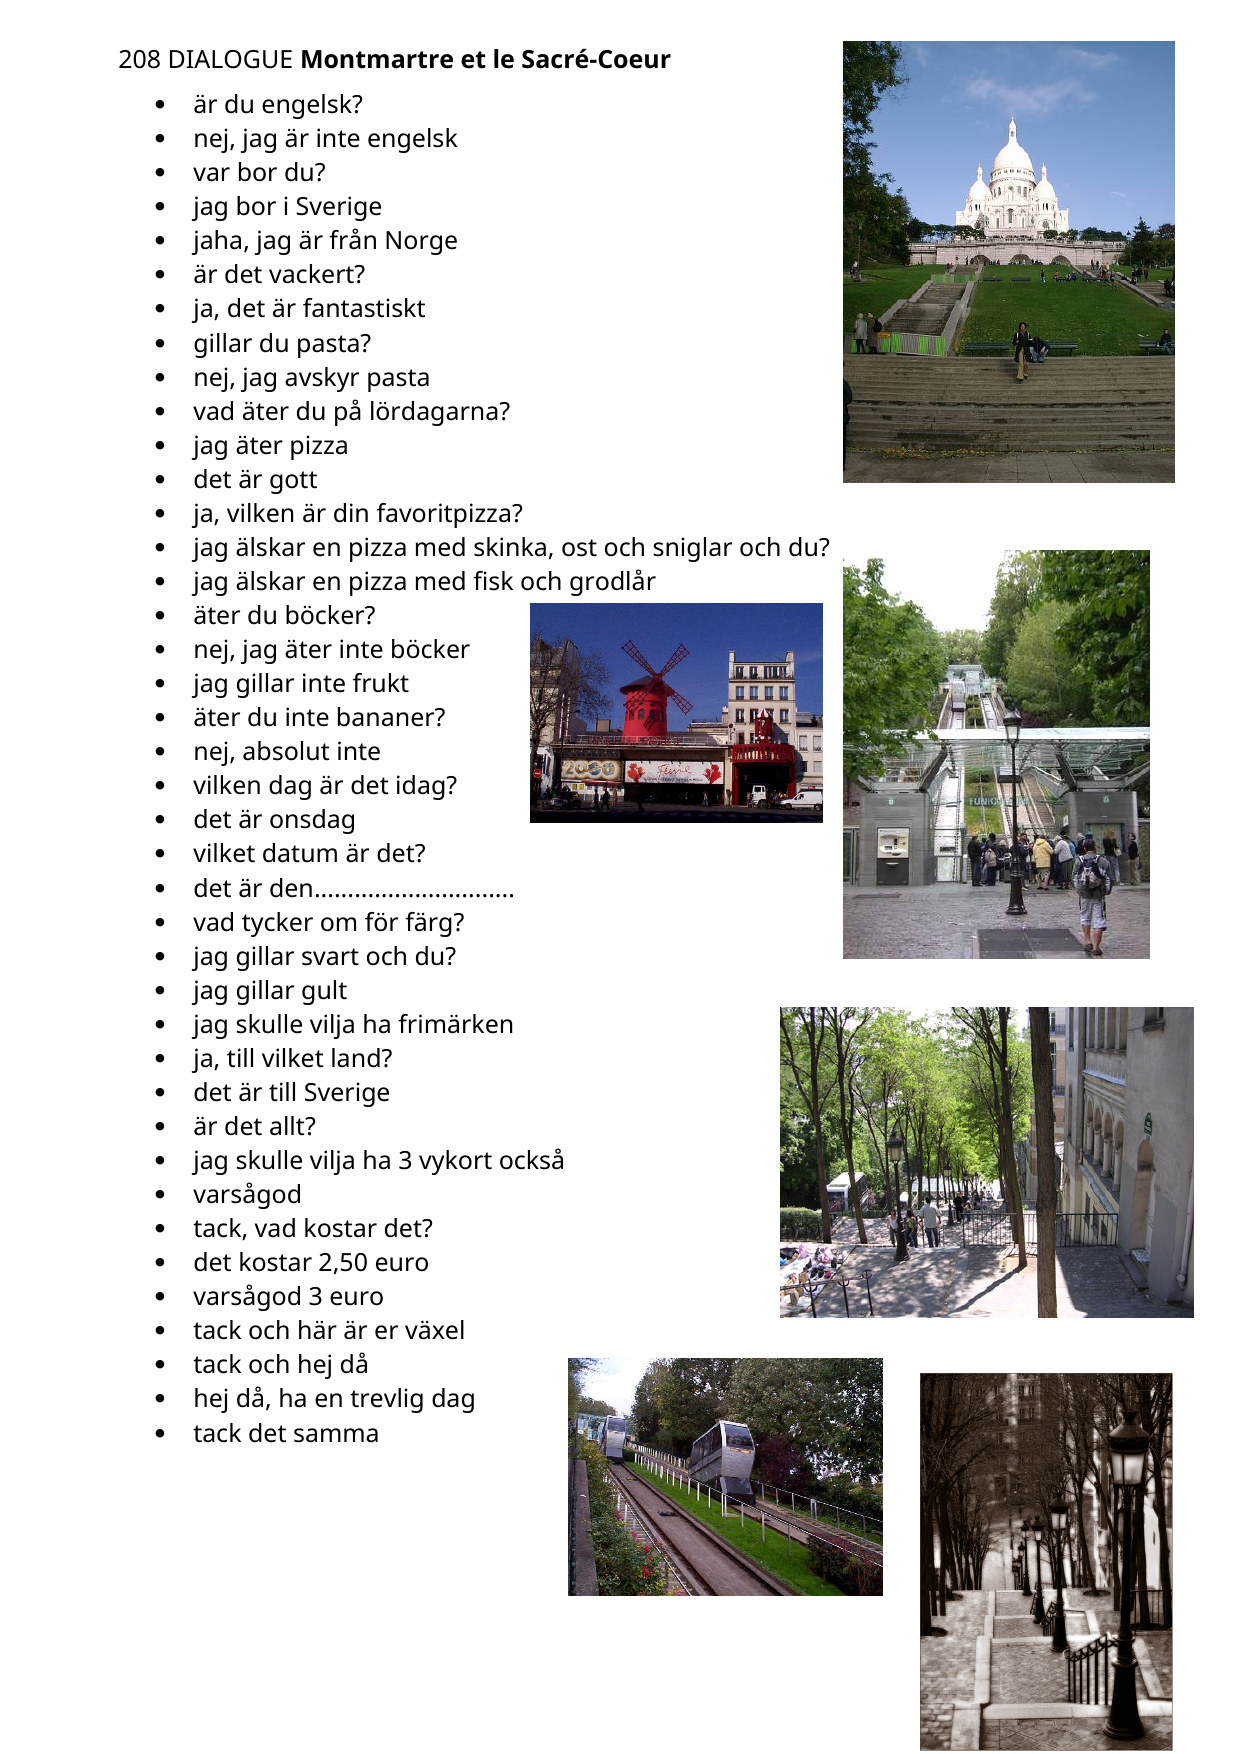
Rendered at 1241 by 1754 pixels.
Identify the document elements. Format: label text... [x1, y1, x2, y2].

list det är onsdag [156, 802, 1199, 836]
list vilket datum är det? [156, 836, 1199, 870]
text 208 DIALOGUE Montmartre et le Sacré-Coeur [118, 41, 1199, 75]
list tack och här är er växel [156, 1313, 1199, 1347]
list jag äter pizza [156, 427, 1199, 461]
list jag gillar inte frukt [156, 666, 1199, 700]
list det är den.............................. [156, 870, 1199, 904]
list äter du böcker? [156, 598, 1199, 632]
list jag älskar en pizza med fisk och grodlår [156, 564, 1199, 598]
list nej, jag avskyr pasta [156, 359, 1199, 393]
list vilken dag är det idag? [156, 768, 1199, 802]
list det är till Sverige [156, 1074, 1199, 1109]
list det är gott [156, 461, 1199, 496]
list jag skulle vilja ha frimärken [156, 1006, 1199, 1041]
list jag älskar en pizza med skinka, ost och sniglar och du? [156, 529, 1199, 564]
list är det vackert? [156, 257, 1199, 291]
picture [568, 1449, 883, 1596]
picture [843, 75, 1175, 87]
list äter du inte bananer? [156, 700, 1199, 734]
list hej då, ha en trevlig dag [156, 1381, 1199, 1415]
list jaha, jag är från Norge [156, 223, 1199, 257]
list jag gillar svart och du? [156, 938, 1199, 972]
list jag skulle vilja ha 3 vykort också [156, 1143, 1199, 1177]
list vad äter du på lördagarna? [156, 393, 1199, 427]
list tack och hej då [156, 1347, 1199, 1381]
list tack det samma [156, 1415, 1199, 1449]
list varsågod 3 euro [156, 1279, 1199, 1313]
list tack, vad kostar det? [156, 1211, 1199, 1245]
list vad tycker om för färg? [156, 904, 1199, 938]
list ja, vilken är din favoritpizza? [156, 496, 1199, 529]
list är du engelsk? [156, 87, 1199, 121]
list ja, till vilket land? [156, 1041, 1199, 1074]
list jag bor i Sverige [156, 189, 1199, 223]
list jag gillar gult [156, 972, 1199, 1006]
list var bor du? [156, 155, 1199, 189]
list nej, jag äter inte böcker [156, 632, 1199, 666]
list det kostar 2,50 euro [156, 1245, 1199, 1279]
picture [905, 1449, 1187, 1754]
list är det allt? [156, 1109, 1199, 1143]
list gillar du pasta? [156, 325, 1199, 359]
list nej, absolut inte [156, 734, 1199, 768]
list nej, jag är inte engelsk [156, 121, 1199, 155]
list ja, det är fantastiskt [156, 291, 1199, 325]
list varsågod [156, 1177, 1199, 1211]
